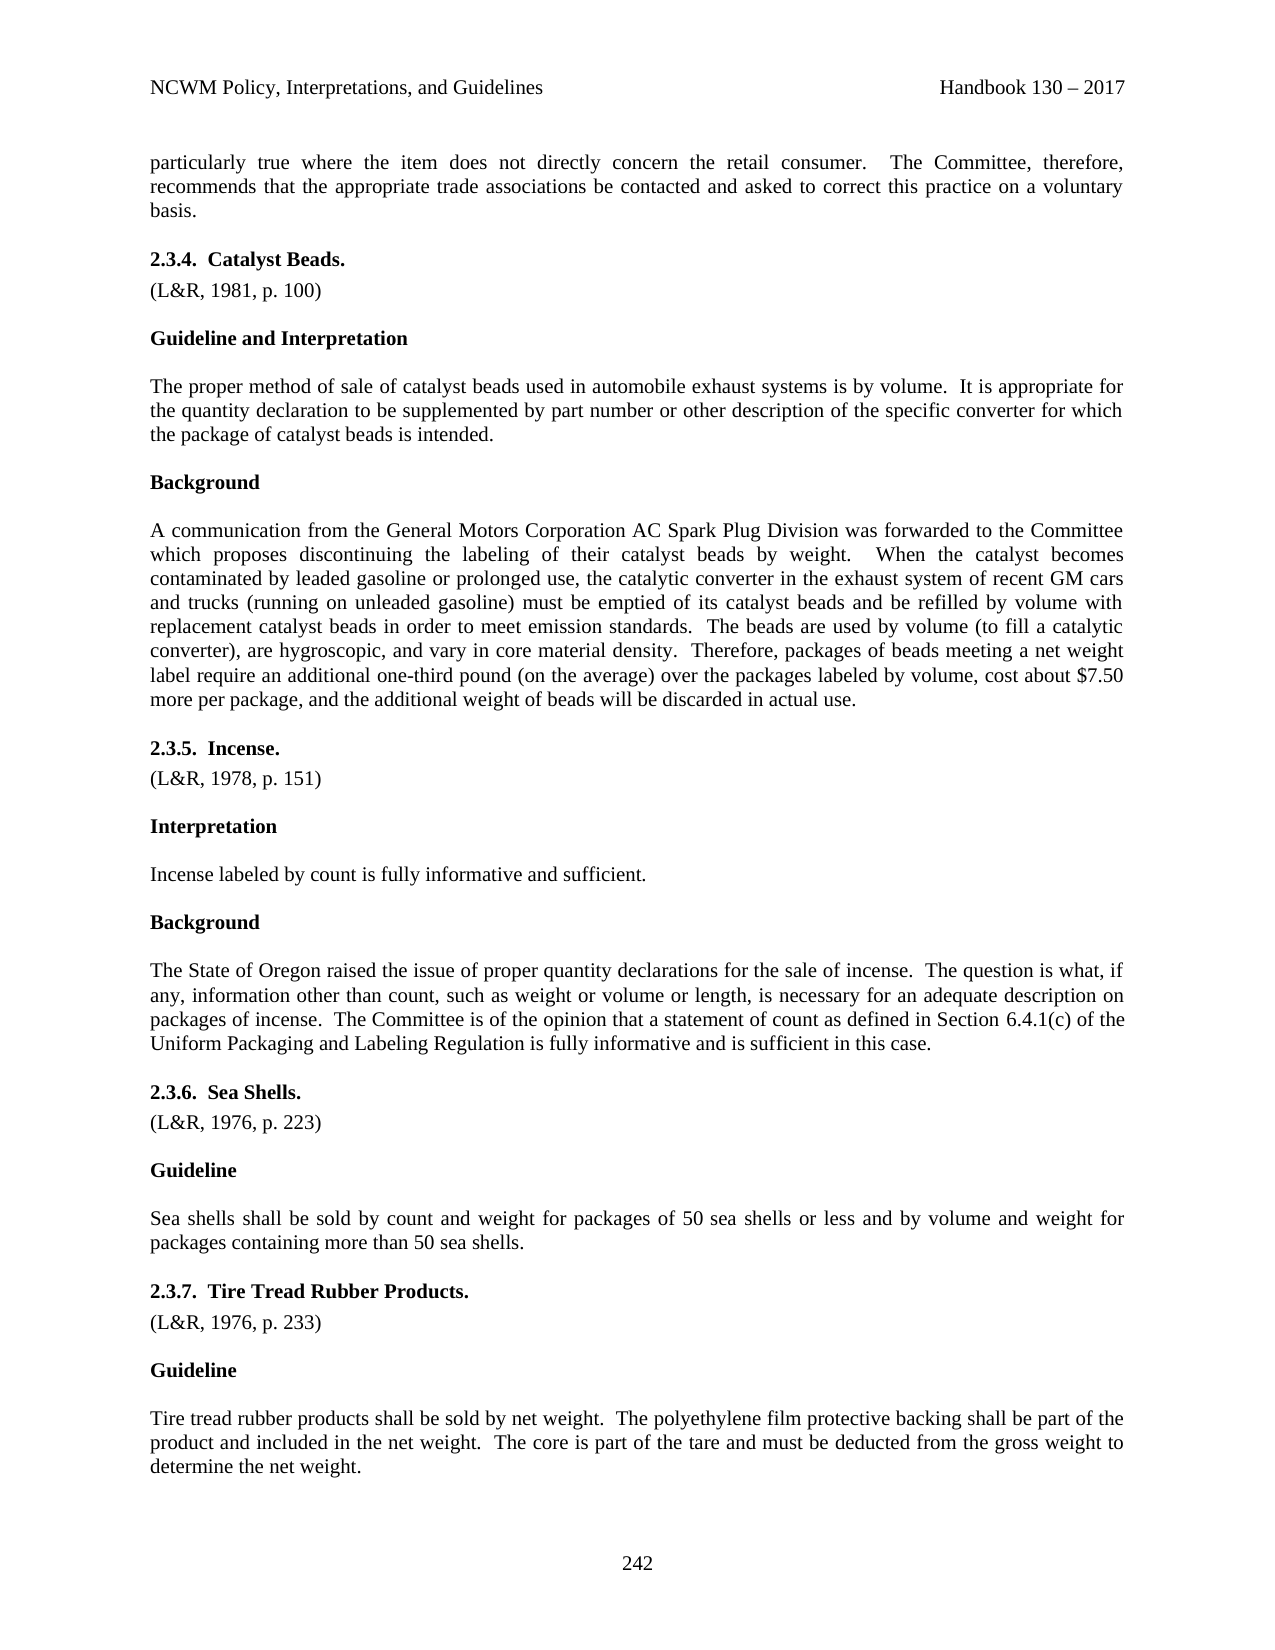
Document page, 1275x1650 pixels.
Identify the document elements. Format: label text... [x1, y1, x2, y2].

text Interpretation [150, 814, 1125, 838]
text Sea shells shall be sold by count and weight for packages of 50 sea shells or less and by volume and weight for packages containing more than 50 sea shells. [150, 1206, 1125, 1254]
text Tire tread rubber products shall be sold by net weight. The polyethylene film protective backing shall be part of the product and included in the net weight. The core is part of the tare and must be deducted from the gross weight to determine the net weight. [150, 1406, 1125, 1478]
text Guideline and Interpretation [150, 326, 1125, 350]
text (L&R, 1978, p. 151) [150, 766, 1125, 790]
text (L&R, 1976, p. 233) [150, 1310, 1125, 1334]
text 2.3.4. Catalyst Beads. [150, 247, 1125, 271]
text A communication from the General Motors Corporation AC Spark Plug Division was forwarded to the Committee which proposes discontinuing the labeling of their catalyst beads by weight. When the catalyst becomes contaminated by leaded gasoline or prolonged use, the catalytic converter in the exhaust system of recent GM cars and trucks (running on unleaded gasoline) must be emptied of its catalyst beads and be refilled by volume with replacement catalyst beads in order to meet emission standards. The beads are used by volume (to fill a catalytic converter), are hygroscopic, and vary in core material density. Therefore, packages of beads meeting a net weight label require an additional one-third pound (on the average) over the packages labeled by volume, cost about $7.50 more per package, and the additional weight of beads will be discarded in actual use. [150, 518, 1125, 711]
text The State of Oregon raised the issue of proper quantity declarations for the sale of incense. The question is what, if any, information other than count, such as weight or volume or length, is necessary for an adequate description on packages of incense. The Committee is of the opinion that a statement of count as defined in Section 6.4.1(c) of the Uniform Packaging and Labeling Regulation is fully informative and is sufficient in this case. [150, 958, 1125, 1055]
text 2.3.7. Tire Tread Rubber Products. [150, 1279, 1125, 1303]
text 2.3.6. Sea Shells. [150, 1080, 1125, 1104]
text Background [150, 910, 1125, 934]
text (L&R, 1981, p. 100) [150, 277, 1125, 302]
text Background [150, 470, 1125, 494]
text (L&R, 1976, p. 223) [150, 1110, 1125, 1134]
text 2.3.5. Incense. [150, 736, 1125, 760]
text Guideline [150, 1358, 1125, 1382]
text Incense labeled by count is fully informative and sufficient. [150, 862, 1125, 886]
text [150, 150, 1125, 222]
text The proper method of sale of catalyst beads used in automobile exhaust systems is by volume. It is appropriate for the quantity declaration to be supplemented by part number or other description of the specific converter for which the package of catalyst beads is intended. [150, 374, 1125, 446]
text Guideline [150, 1158, 1125, 1182]
